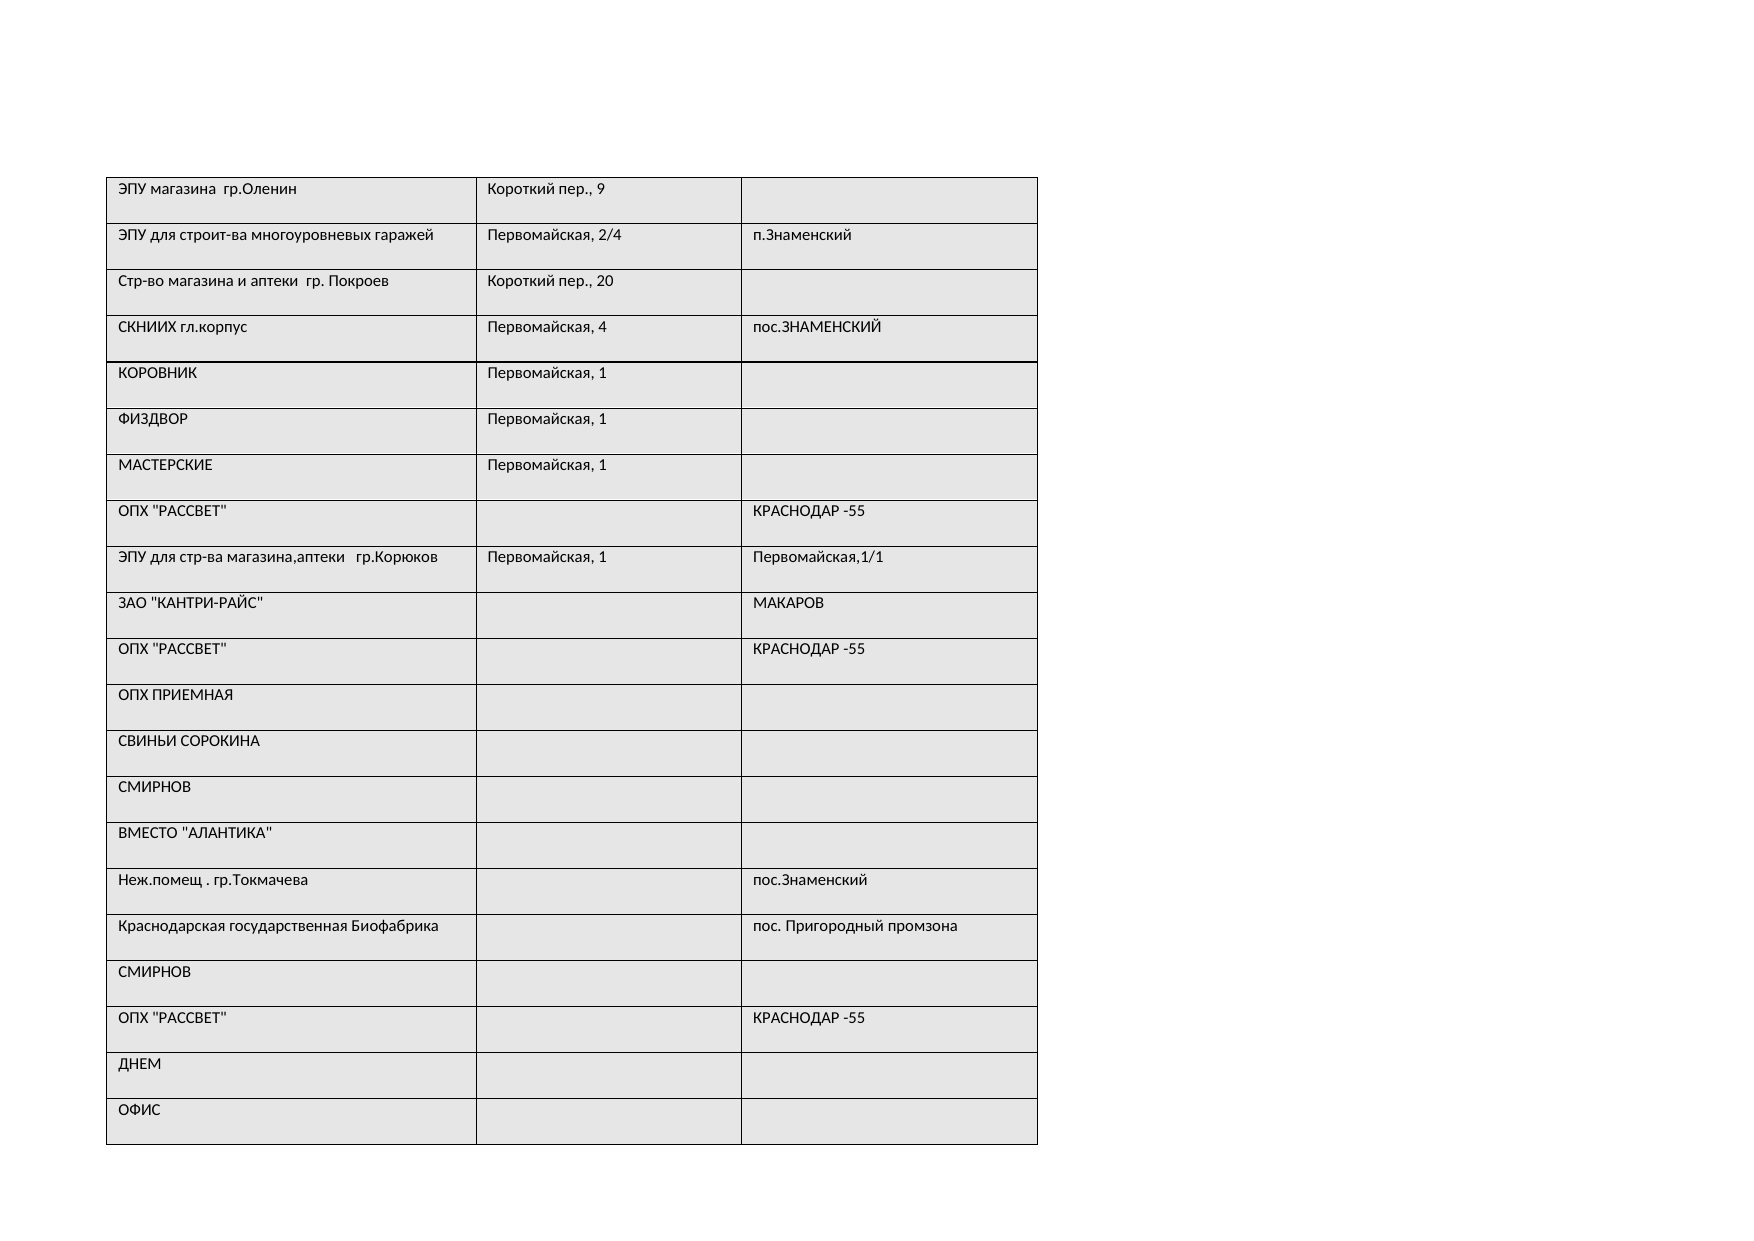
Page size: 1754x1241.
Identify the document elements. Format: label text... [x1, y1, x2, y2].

table_cell [742, 685, 1037, 730]
table_cell Первомайская, 1 [477, 547, 741, 592]
table_cell ЭПУ магазина гр.Оленин [107, 178, 476, 223]
table_cell Первомайская, 1 [477, 455, 741, 499]
table_cell КОРОВНИК [107, 363, 476, 407]
table_cell [742, 270, 1037, 315]
table_cell [742, 961, 1037, 1006]
table_cell ОФИС [107, 1099, 476, 1144]
table_cell Короткий пер., 20 [477, 270, 741, 315]
table_cell [742, 178, 1037, 223]
table_cell Неж.помещ . гр.Токмачева [107, 869, 476, 914]
table_cell ДНЕМ [107, 1053, 476, 1098]
table_cell п.Знаменский [742, 224, 1037, 269]
table_cell Стр-во магазина и аптеки гр. Покроев [107, 270, 476, 315]
table_cell [477, 777, 741, 822]
table_cell Первомайская,1/1 [742, 547, 1037, 592]
table_cell ВМЕСТО "АЛАНТИКА" [107, 823, 476, 868]
table_cell МАСТЕРСКИЕ [107, 455, 476, 499]
table_cell ЭПУ для стр-ва магазина,аптеки гр.Корюков [107, 547, 476, 592]
table_cell [742, 731, 1037, 776]
table_cell ЗАО "КАНТРИ-РАЙС" [107, 593, 476, 638]
table_cell ОПХ ПРИЕМНАЯ [107, 685, 476, 730]
table_cell [742, 455, 1037, 499]
table_cell МАКАРОВ [742, 593, 1037, 638]
table_cell СВИНЬИ СОРОКИНА [107, 731, 476, 776]
table_cell пос.ЗНАМЕНСКИЙ [742, 316, 1037, 361]
table_cell [477, 1007, 741, 1052]
table_cell [477, 731, 741, 776]
table_cell ОПХ "РАССВЕТ" [107, 501, 476, 546]
table_cell [477, 639, 741, 684]
table_cell ЭПУ для строит-ва многоуровневых гаражей [107, 224, 476, 269]
table_cell [477, 593, 741, 638]
table_cell КРАСНОДАР -55 [742, 501, 1037, 546]
table_cell [742, 823, 1037, 868]
table_cell Первомайская, 4 [477, 316, 741, 361]
table_cell [477, 823, 741, 868]
table_cell [477, 685, 741, 730]
table_cell ОПХ "РАССВЕТ" [107, 1007, 476, 1052]
table_cell [742, 1099, 1037, 1144]
table_cell ОПХ "РАССВЕТ" [107, 639, 476, 684]
table_cell СМИРНОВ [107, 961, 476, 1006]
table_cell КРАСНОДАР -55 [742, 639, 1037, 684]
table_cell [477, 869, 741, 914]
table_cell [477, 501, 741, 546]
table_cell Первомайская, 2/4 [477, 224, 741, 269]
table_cell Короткий пер., 9 [477, 178, 741, 223]
table_cell СКНИИХ гл.корпус [107, 316, 476, 361]
table_cell [742, 777, 1037, 822]
table_cell [477, 915, 741, 960]
table_cell ФИЗДВОР [107, 409, 476, 453]
table_cell [742, 363, 1037, 407]
table_cell КРАСНОДАР -55 [742, 1007, 1037, 1052]
table_cell Краснодарская государственная Биофабрика [107, 915, 476, 960]
table_cell [742, 1053, 1037, 1098]
table_cell Первомайская, 1 [477, 363, 741, 407]
table_cell Первомайская, 1 [477, 409, 741, 453]
table_cell СМИРНОВ [107, 777, 476, 822]
table_cell пос.Знаменский [742, 869, 1037, 914]
table_cell [477, 1099, 741, 1144]
table_cell [742, 409, 1037, 453]
table_cell [477, 961, 741, 1006]
table_cell пос. Пригородный промзона [742, 915, 1037, 960]
table_cell [477, 1053, 741, 1098]
